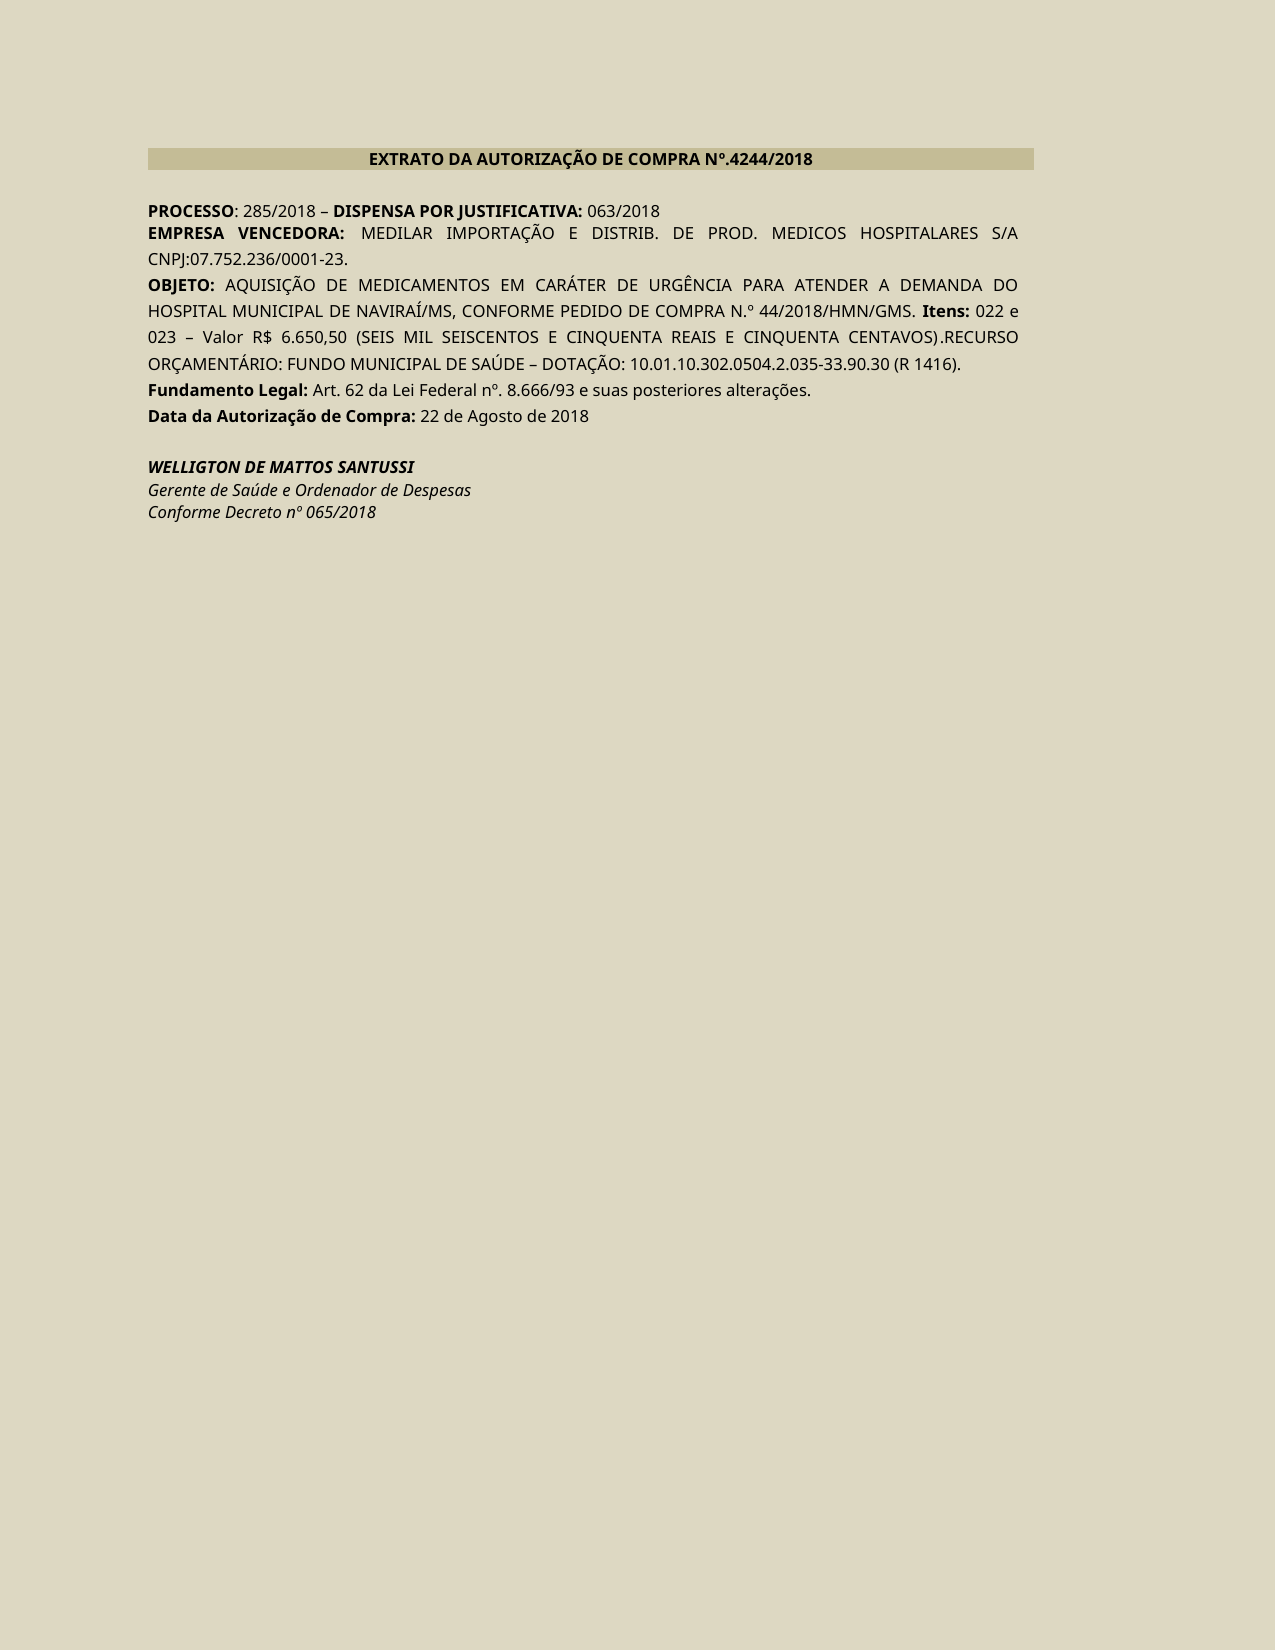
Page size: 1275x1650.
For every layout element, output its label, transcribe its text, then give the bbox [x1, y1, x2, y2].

title EXTRATO DA AUTORIZAÇÃO DE COMPRA Nº.4244/2018 [148, 148, 1034, 170]
text Conforme Decreto nº 065/2018 [148, 501, 1019, 524]
text Fundamento Legal: Art. 62 da Lei Federal nº. 8.666/93 e suas posteriores alterações. [148, 378, 1019, 401]
text OBJETO: AQUISIÇÃO DE MEDICAMENTOS EM CARÁTER DE URGÊNCIA PARA ATENDER A DEMANDA DO HOSPITAL MUNICIPAL DE NAVIRAÍ/MS, CONFORME PEDIDO DE COMPRA N.º 44/2018/HMN/GMS. Itens: 022 e 023 – Valor R$ 6.650,50 (SEIS MIL SEISCENTOS E CINQUENTA REAIS E CINQUENTA CENTAVOS).RECURSO ORÇAMENTÁRIO: FUNDO MUNICIPAL DE SAÚDE – DOTAÇÃO: 10.01.10.302.0504.2.035-33.90.30 (R 1416). [148, 274, 1019, 375]
text Data da Autorização de Compra: 22 de Agosto de 2018 [148, 404, 1019, 427]
text Gerente de Saúde e Ordenador de Despesas [148, 478, 1019, 501]
text WELLIGTON DE MATTOS SANTUSSI [148, 456, 1019, 478]
text PROCESSO: 285/2018 – DISPENSA POR JUSTIFICATIVA: 063/2018 [148, 199, 1019, 222]
text EMPRESA VENCEDORA: MEDILAR IMPORTAÇÃO E DISTRIB. DE PROD. MEDICOS HOSPITALARES S/A CNPJ:07.752.236/0001-23. [148, 222, 1019, 271]
